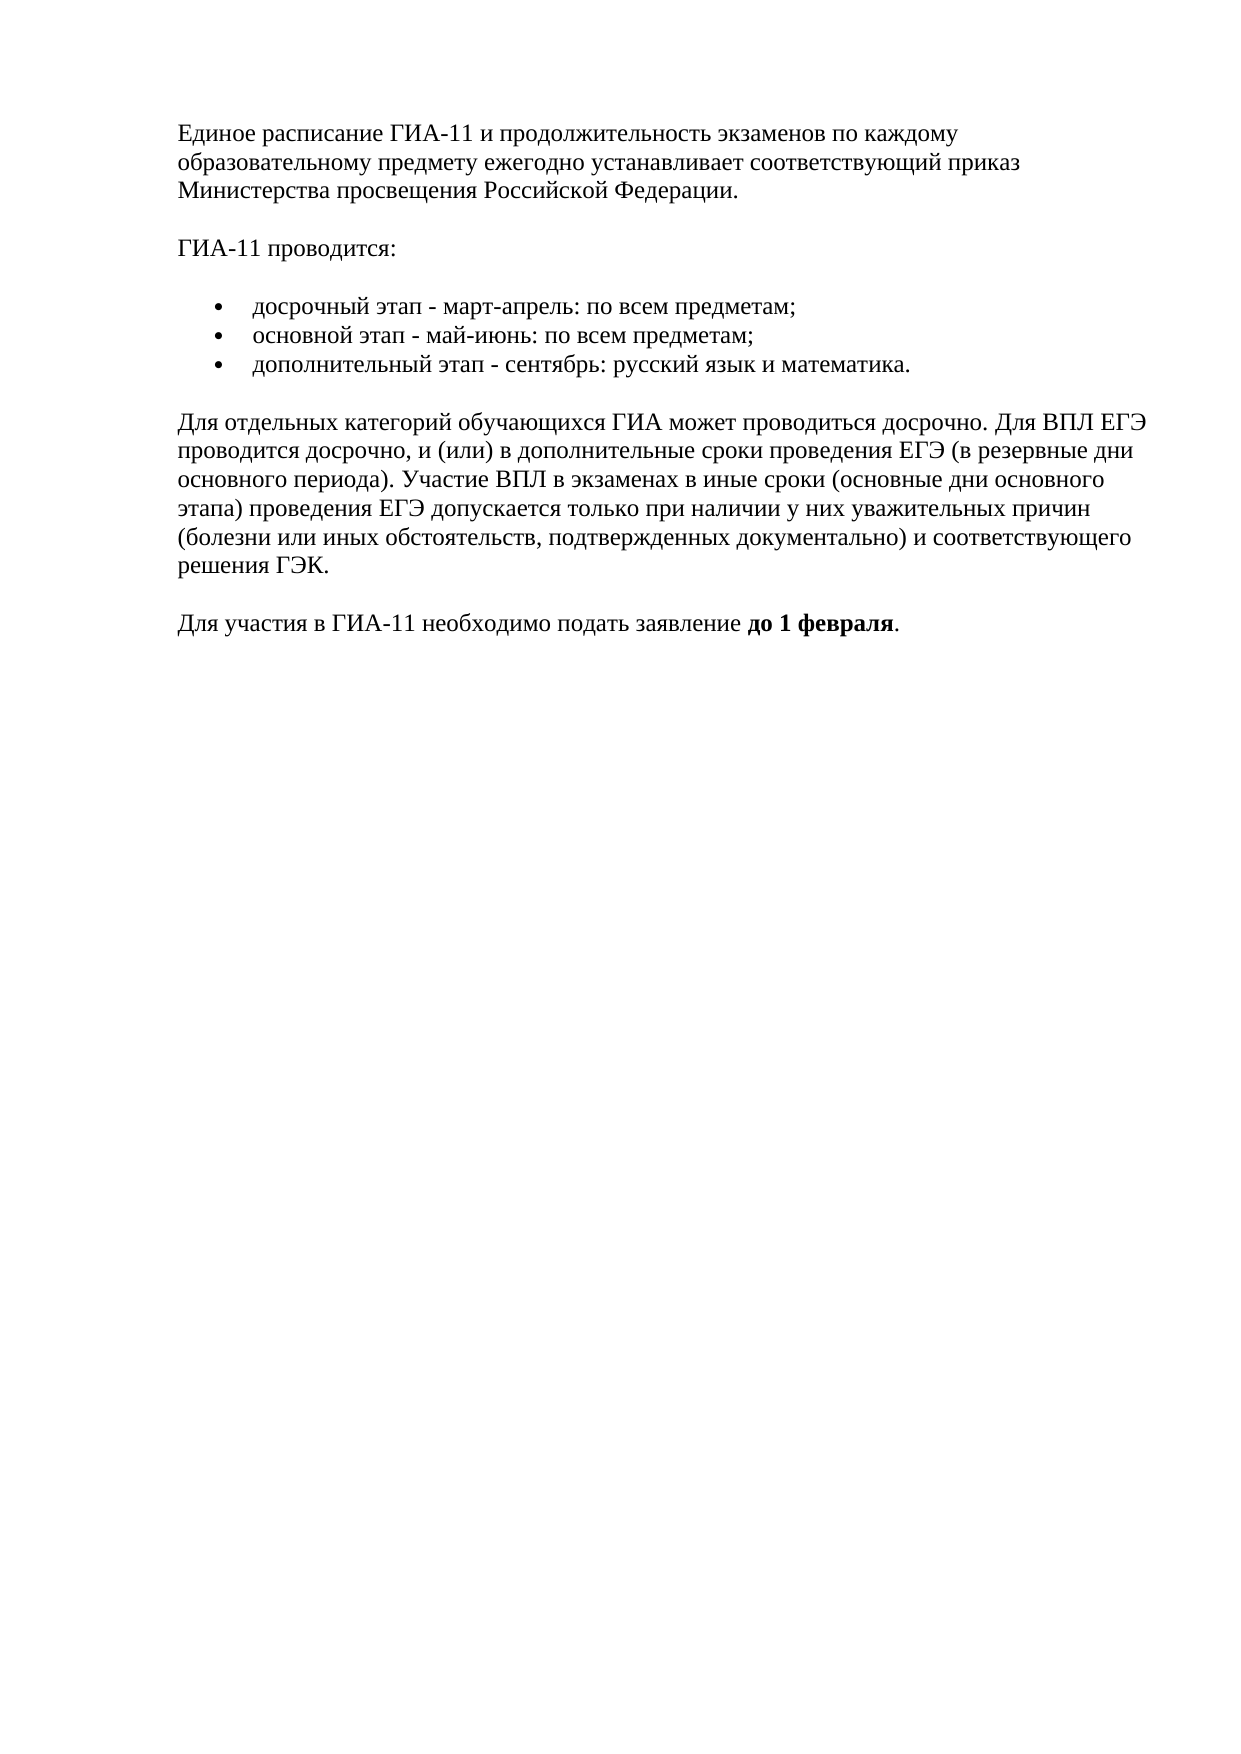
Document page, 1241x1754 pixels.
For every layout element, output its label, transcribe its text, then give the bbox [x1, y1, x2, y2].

list дополнительный этап - сентябрь: русский язык и математика. [215, 349, 1152, 378]
list основной этап - май-июнь: по всем предметам; [215, 320, 1152, 349]
text ГИА-11 проводится: [177, 233, 1152, 262]
text Для отдельных категорий обучающихся ГИА может проводиться досрочно. Для ВПЛ ЕГЭ проводится досрочно, и (или) в дополнительные сроки проведения ЕГЭ (в резервные дни основного периода). Участие ВПЛ в экзаменах в иные сроки (основные дни основного этапа) проведения ЕГЭ допускается только при наличии у них уважительных причин (болезни или иных обстоятельств, подтвержденных документально) и соответствующего решения ГЭК. [177, 407, 1152, 579]
text Единое расписание ГИА-11 и продолжительность экзаменов по каждому образовательному предмету ежегодно устанавливает соответствующий приказ Министерства просвещения Российской Федерации. [177, 118, 1152, 204]
text Для участия в ГИА-11 необходимо подать заявление до 1 февраля. [177, 608, 1152, 637]
list досрочный этап - март-апрель: по всем предметам; [215, 291, 1152, 320]
